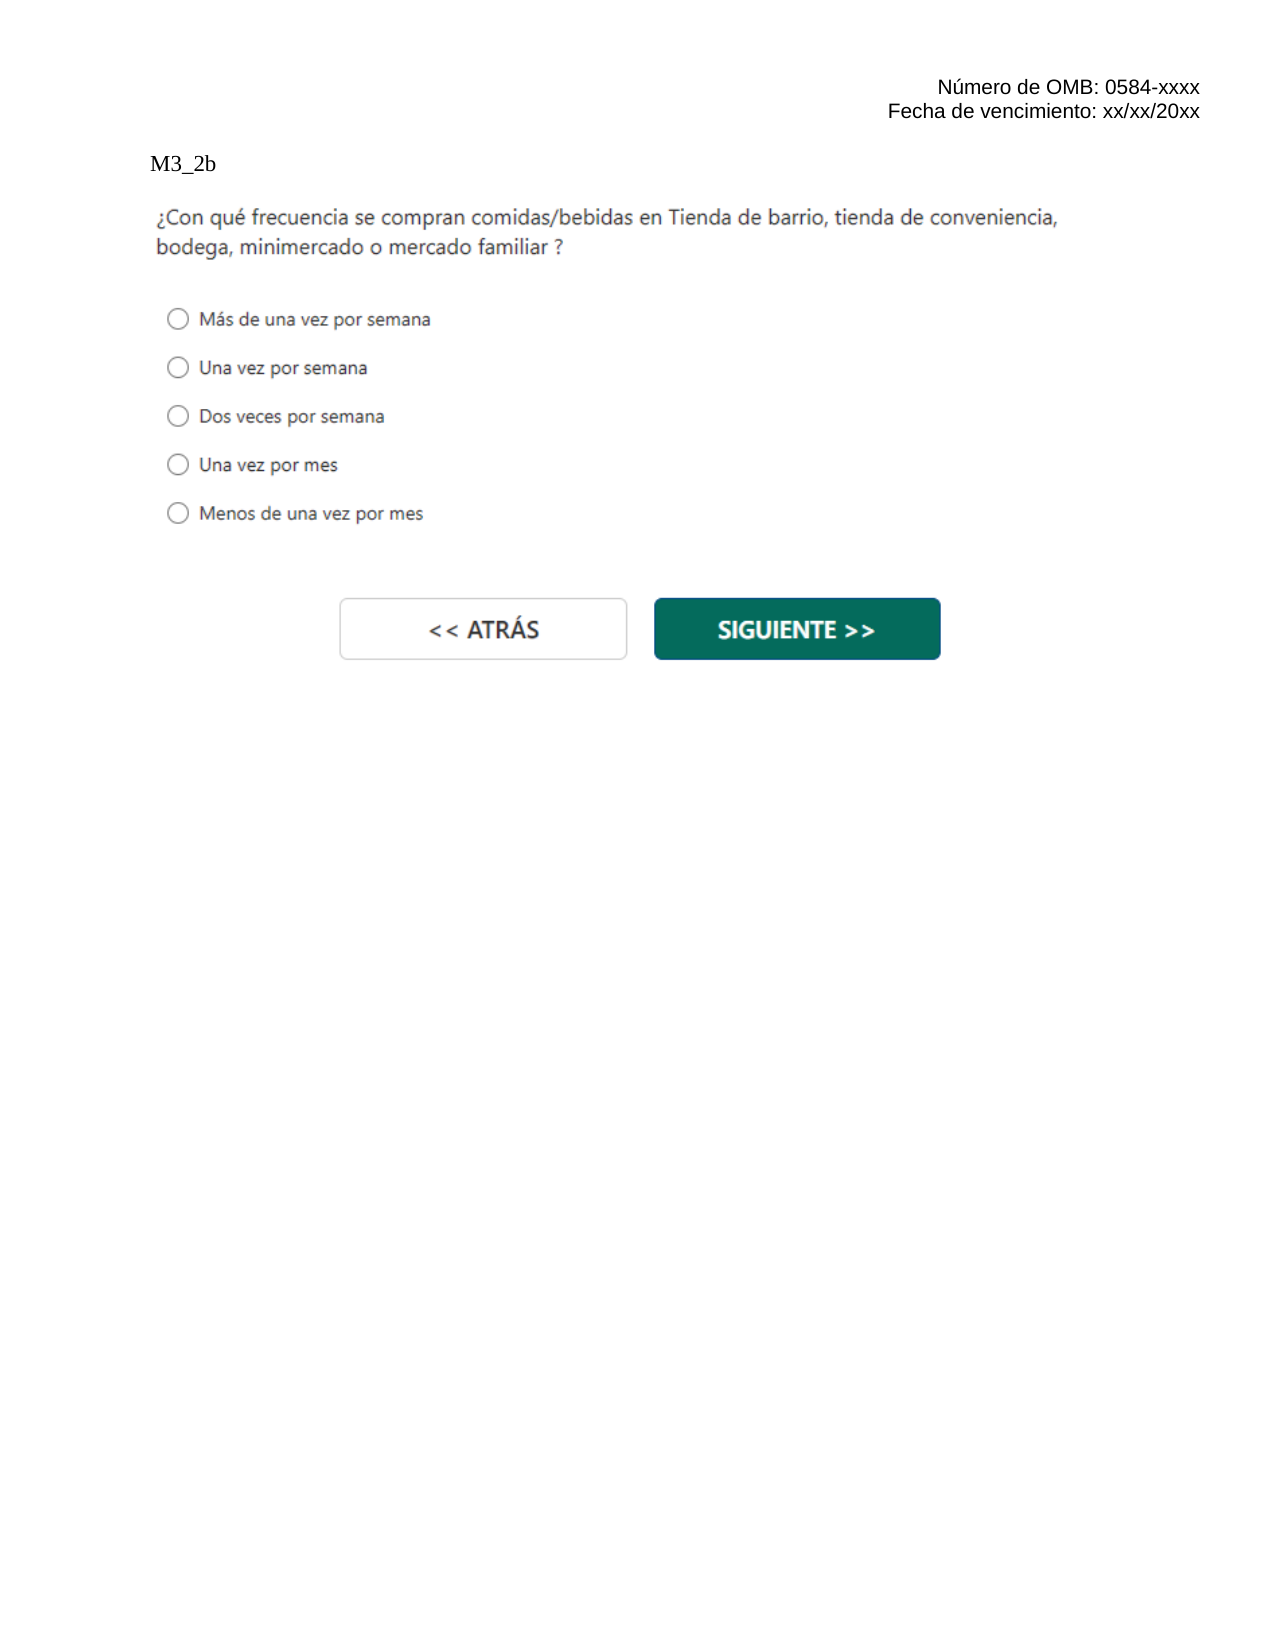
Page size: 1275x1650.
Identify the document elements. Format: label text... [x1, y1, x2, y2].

text M3_2b [150, 150, 1125, 176]
picture [150, 195, 1066, 683]
